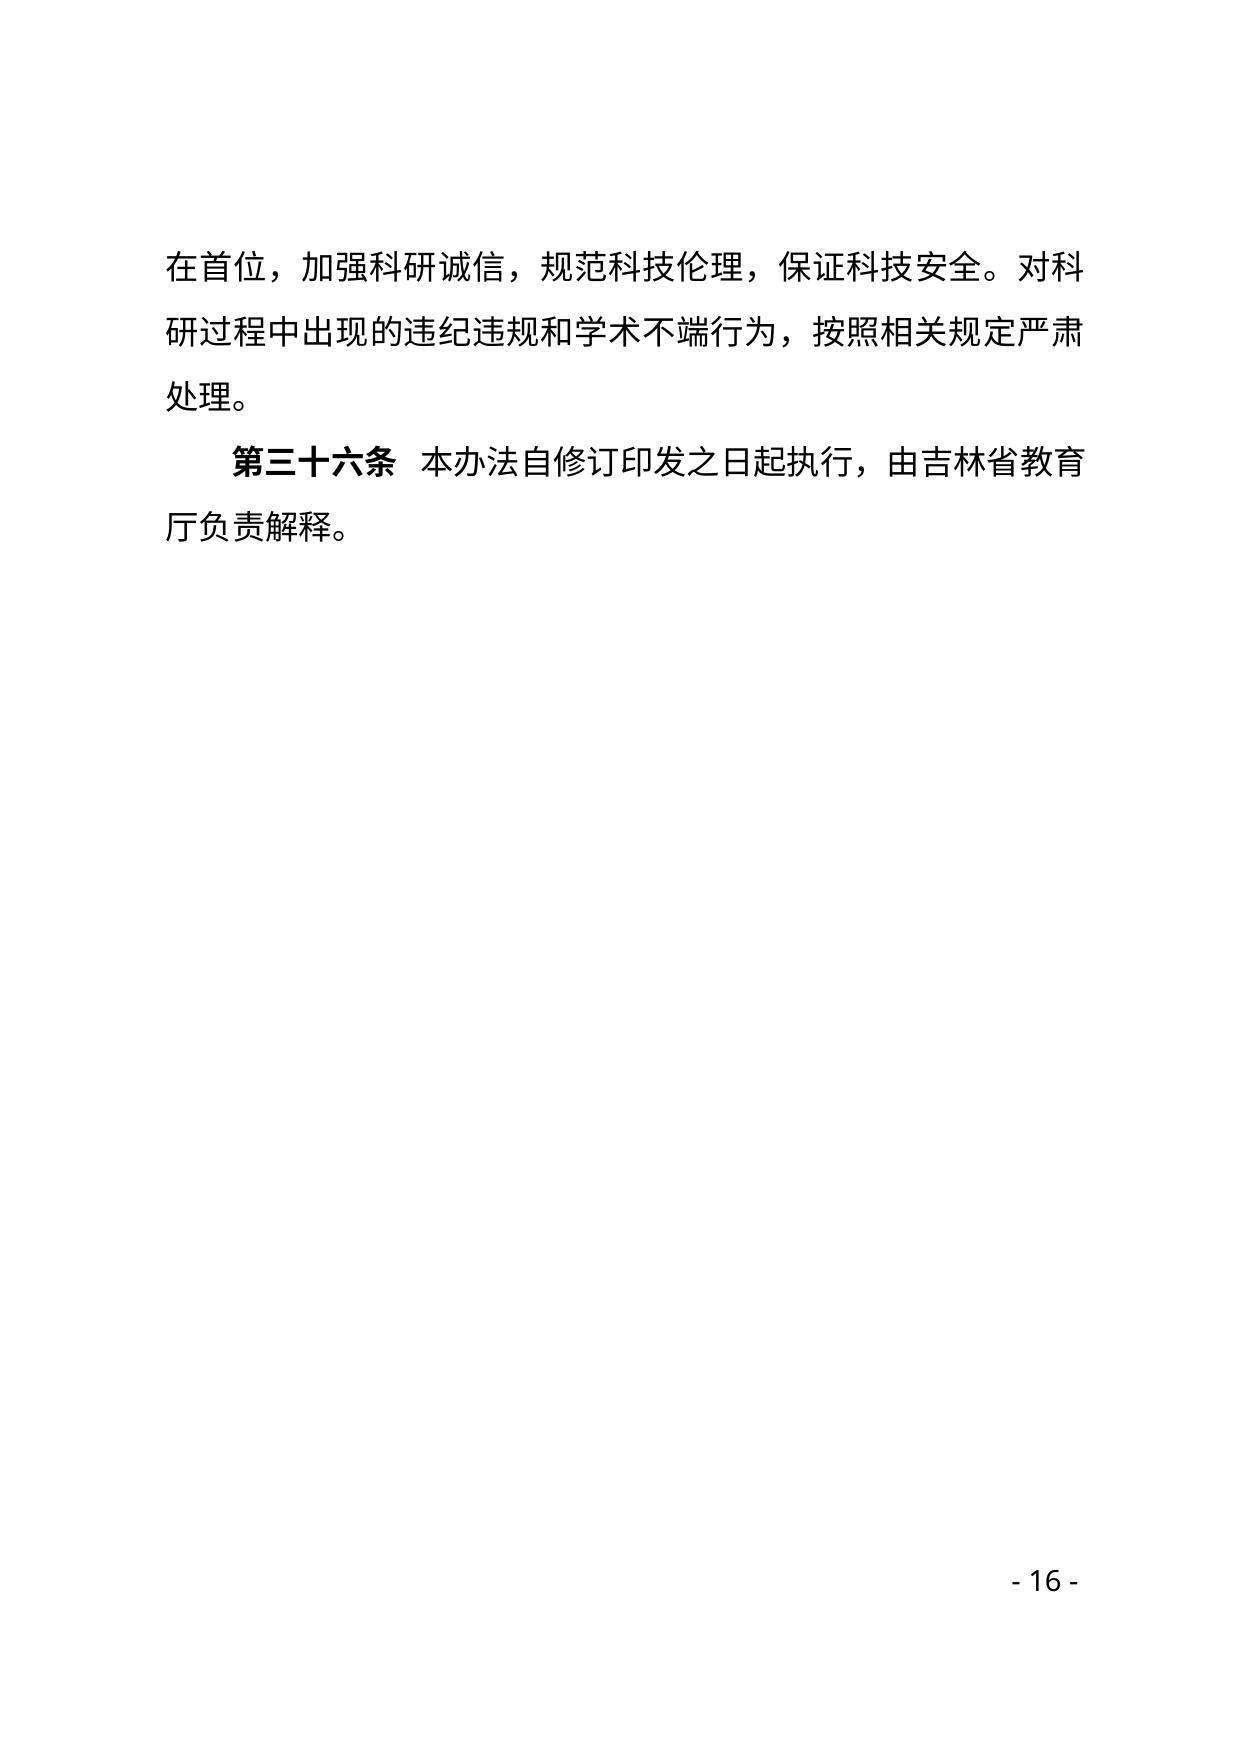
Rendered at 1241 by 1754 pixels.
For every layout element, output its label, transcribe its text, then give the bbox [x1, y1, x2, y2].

text 第三十六条 本办法自修订印发之日起执行，由吉林省教育厅负责解释。 [165, 428, 1087, 558]
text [165, 233, 1087, 428]
